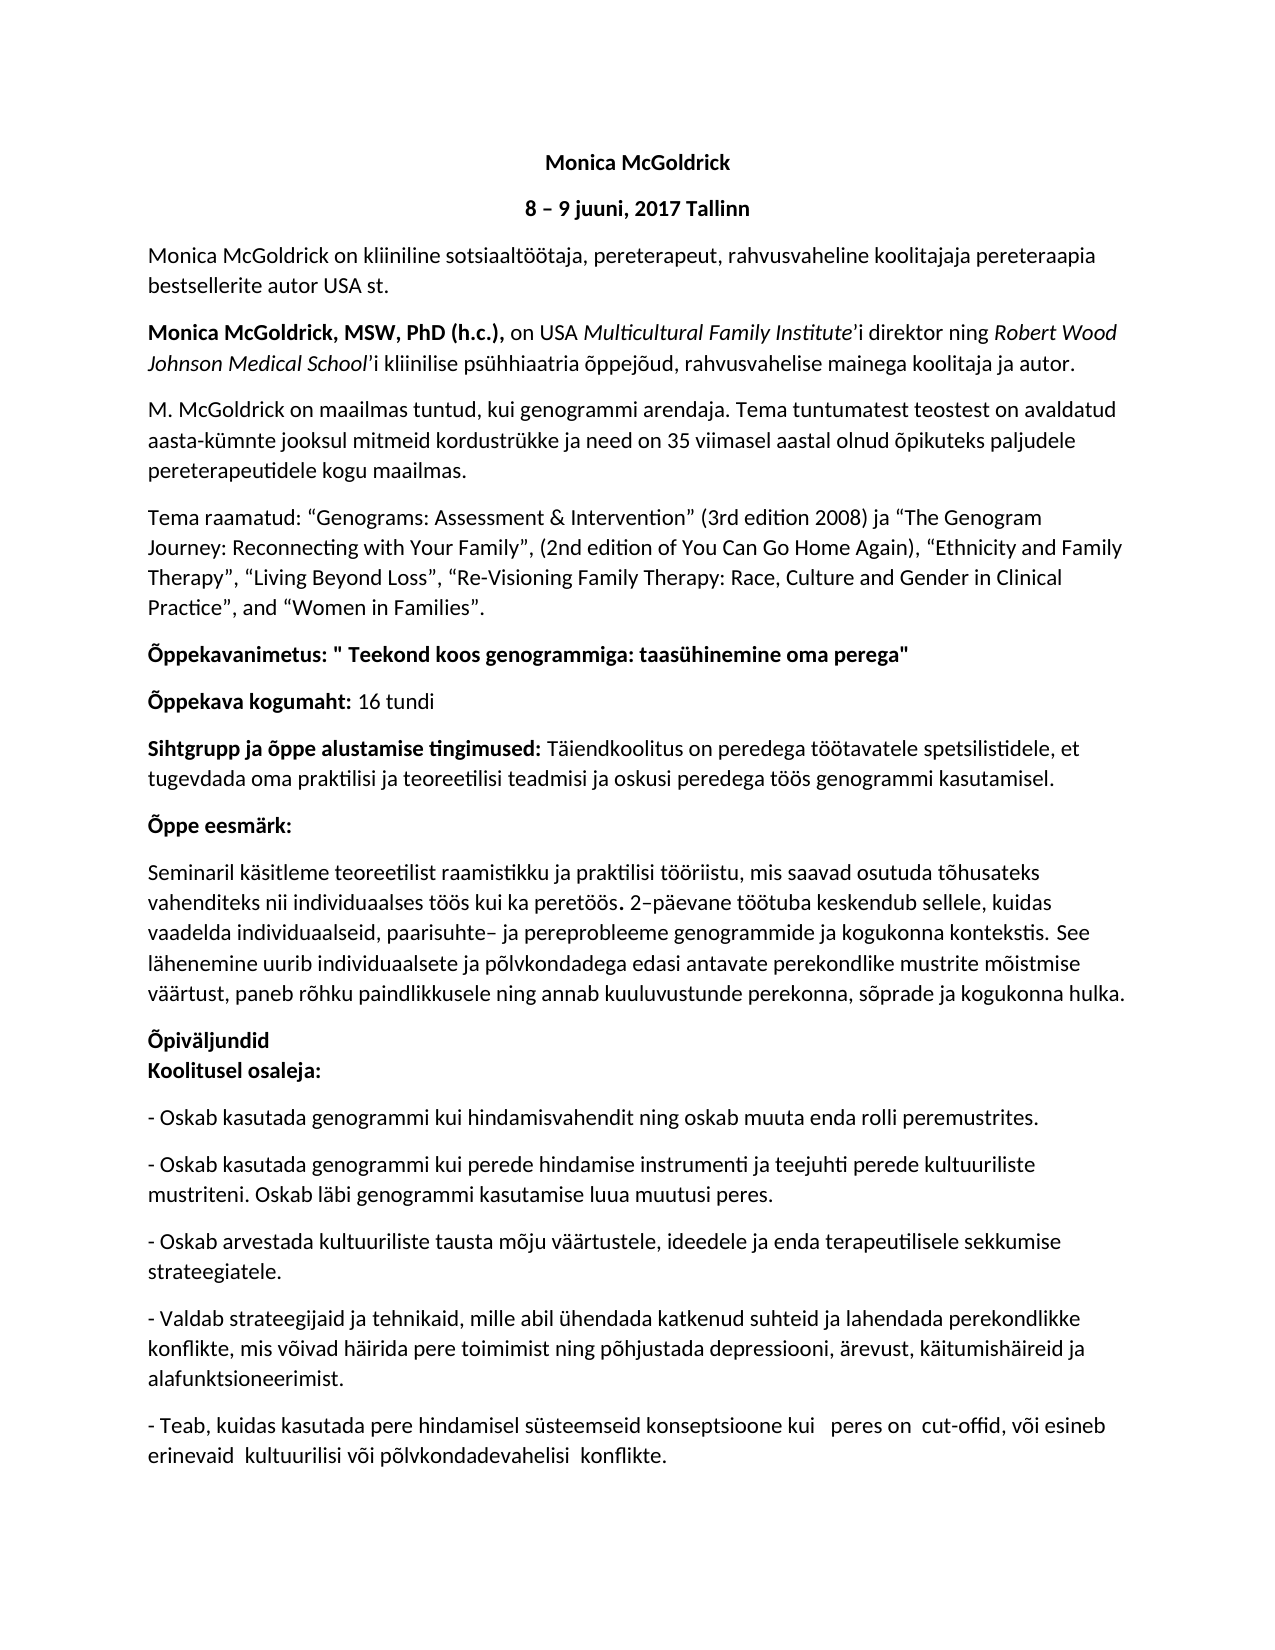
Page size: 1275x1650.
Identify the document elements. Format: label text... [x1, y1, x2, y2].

text - Oskab arvestada kultuuriliste tausta mõju väärtustele, ideedele ja enda terapeutilisele sekkumise strateegiatele. [148, 1227, 1127, 1285]
text Tema raamatud: “Genograms: Assessment & Intervention” (3rd edition 2008) ja “The Genogram Journey: Reconnecting with Your Family”, (2nd edition of You Can Go Home Again), “Ethnicity and Family Therapy”, “Living Beyond Loss”, “Re-Visioning Family Therapy: Race, Culture and Gender in Clinical Practice”, and “Women in Families”. [148, 503, 1127, 621]
text Monica McGoldrick [148, 148, 1127, 176]
text M. McGoldrick on maailmas tuntud, kui genogrammi arendaja. Tema tuntumatest teostest on avaldatud aasta-kümnte jooksul mitmeid kordustrükke ja need on 35 viimasel aastal olnud õpikuteks paljudele pereterapeutidele kogu maailmas. [148, 396, 1127, 484]
text Seminaril käsitleme teoreetilist raamistikku ja praktilisi tööriistu, mis saavad osutuda tõhusateks vahenditeks nii individuaalses töös kui ka peretöös. 2–päevane töötuba keskendub sellele, kuidas vaadelda individuaalseid, paarisuhte– ja pereprobleeme genogrammide ja kogukonna kontekstis. See lähenemine uurib individuaalsete ja põlvkondadega edasi antavate perekondlike mustrite mõistmise väärtust, paneb rõhku paindlikkusele ning annab kuuluvustunde perekonna, sõprade ja kogukonna hulka. [148, 858, 1127, 1007]
text Õppekavanimetus: " Teekond koos genogrammiga: taasühinemine oma perega" [148, 640, 1127, 668]
text - Oskab kasutada genogrammi kui perede hindamise instrumenti ja teejuhti perede kultuuriliste mustriteni. Oskab läbi genogrammi kasutamise luua muutusi peres. [148, 1150, 1127, 1208]
text Sihtgrupp ja õppe alustamise tingimused: Täiendkoolitus on peredega töötavatele spetsilistidele, et tugevdada oma praktilisi ja teoreetilisi teadmisi ja oskusi peredega töös genogrammi kasutamisel. [148, 734, 1127, 792]
text Monica McGoldrick, MSW, PhD (h.c.), on USA Multicultural Family Institute’i direktor ning Robert Wood Johnson Medical School’i kliinilise psühhiaatria õppejõud, rahvusvahelise mainega koolitaja ja autor. [148, 318, 1127, 377]
text 8 – 9 juuni, 2017 Tallinn [148, 194, 1127, 222]
text - Valdab strateegijaid ja tehnikaid, mille abil ühendada katkenud suhteid ja lahendada perekondlikke konflikte, mis võivad häirida pere toimimist ning põhjustada depressiooni, ärevust, käitumishäireid ja alafunktsioneerimist. [148, 1304, 1127, 1392]
text Õpiväljundid Koolitusel osaleja: [148, 1026, 1127, 1084]
text Õppe eesmärk: [148, 811, 1127, 839]
text - Teab, kuidas kasutada pere hindamisel süsteemseid konseptsioone kui peres on cut-offid, või esineb erinevaid kultuurilisi või põlvkondadevahelisi konflikte. [148, 1411, 1127, 1469]
text Monica McGoldrick on kliiniline sotsiaaltöötaja, pereterapeut, rahvusvaheline koolitajaja pereteraapia bestsellerite autor USA st. [148, 241, 1127, 299]
text Õppekava kogumaht: 16 tundi [148, 687, 1127, 715]
text - Oskab kasutada genogrammi kui hindamisvahendit ning oskab muuta enda rolli peremustrites. [148, 1103, 1127, 1131]
